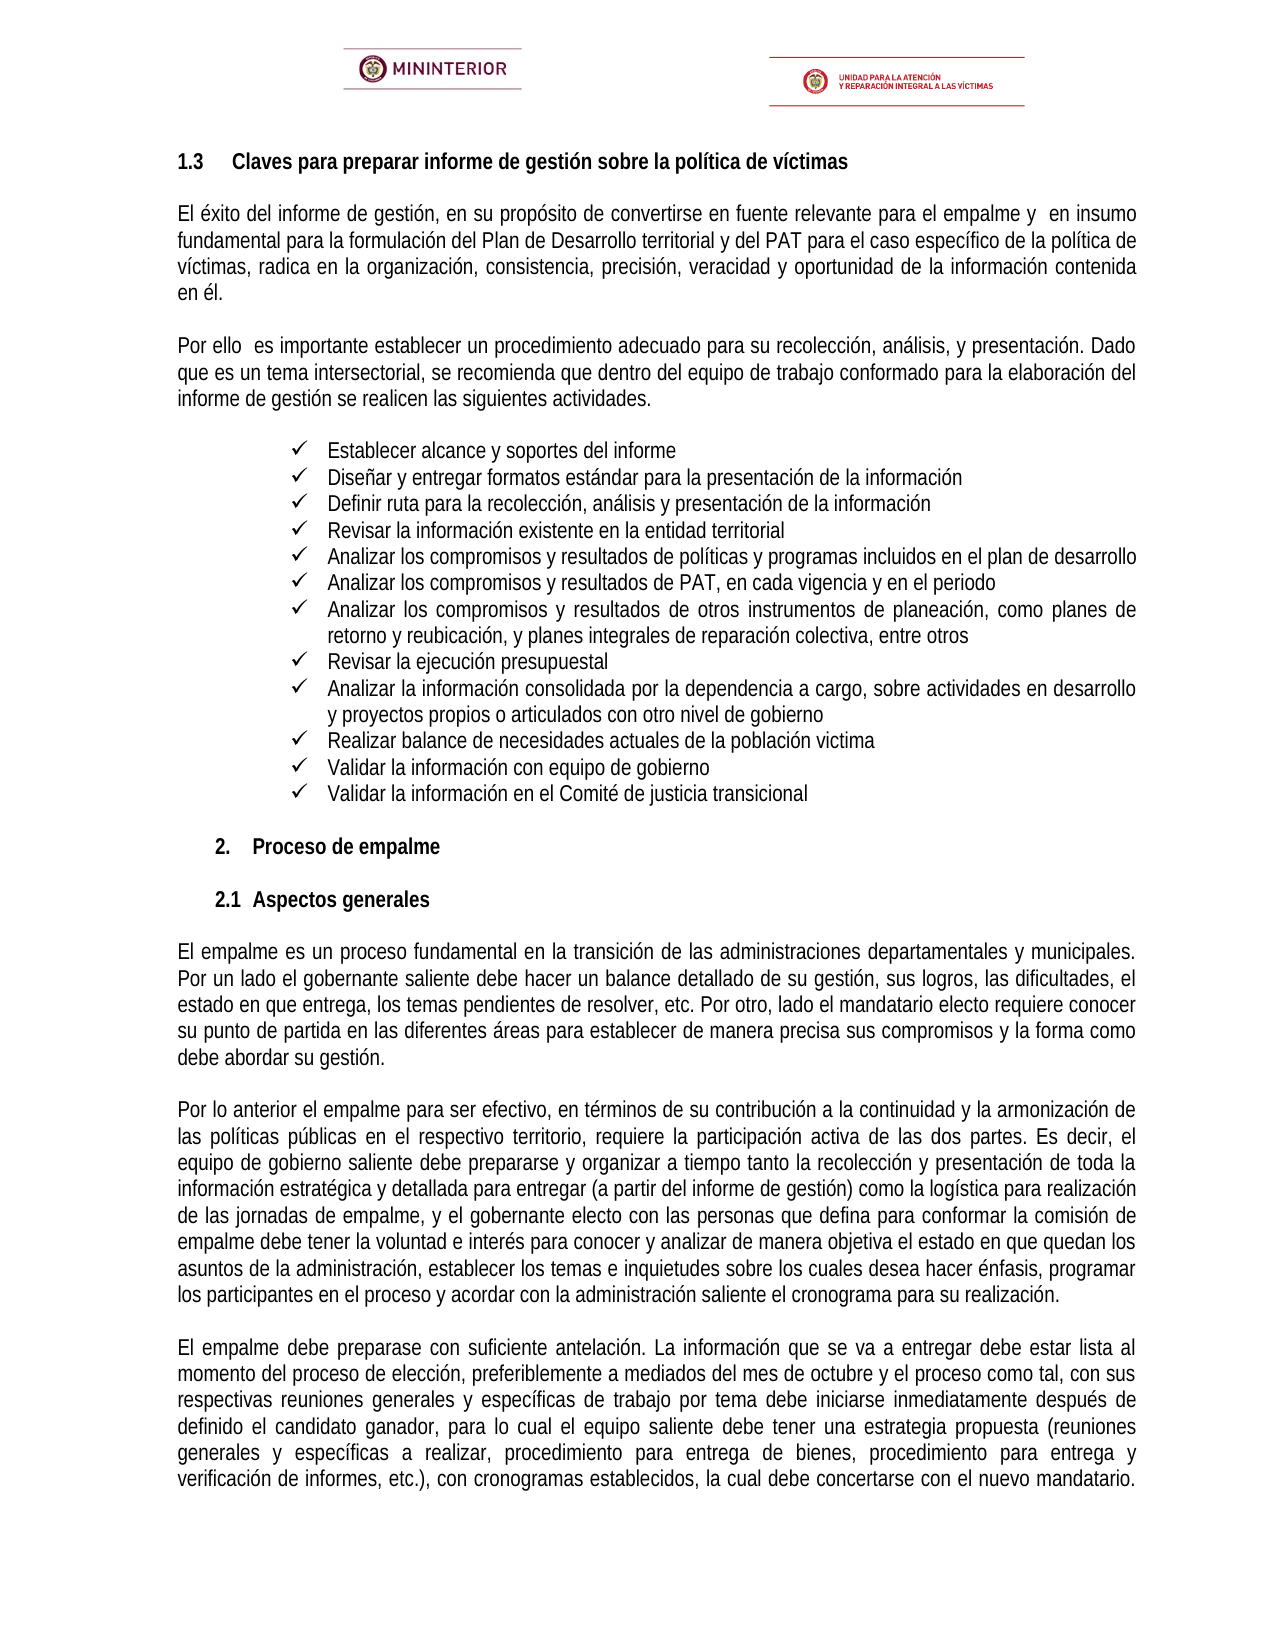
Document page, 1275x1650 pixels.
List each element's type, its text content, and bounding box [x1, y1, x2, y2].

list Analizar los compromisos y resultados de políticas y programas incluidos en el plan de desarrollo [290, 543, 1137, 569]
list Aspectos generales [215, 886, 1137, 912]
text El empalme es un proceso fundamental en la transición de las administraciones departamentales y municipales. Por un lado el gobernante saliente debe hacer un balance detallado de su gestión, sus logros, las dificultades, el estado en que entrega, los temas pendientes de resolver, etc. Por otro, lado el mandatario electo requiere conocer su punto de partida en las diferentes áreas para establecer de manera precisa sus compromisos y la forma como debe abordar su gestión. [177, 938, 1137, 1070]
list Revisar la información existente en la entidad territorial [290, 517, 1137, 543]
list Analizar los compromisos y resultados de otros instrumentos de planeación, como planes de retorno y reubicación, y planes integrales de reparación colectiva, entre otros [290, 596, 1137, 648]
list Claves para preparar informe de gestión sobre la política de víctimas [177, 148, 1137, 174]
list Realizar balance de necesidades actuales de la población victima [290, 727, 1137, 754]
list Establecer alcance y soportes del informe [290, 437, 1137, 464]
list Definir ruta para la recolección, análisis y presentación de la información [290, 490, 1137, 517]
list Proceso de empalme [215, 833, 1137, 859]
list Diseñar y entregar formatos estándar para la presentación de la información [290, 464, 1137, 490]
text Por ello es importante establecer un procedimiento adecuado para su recolección, análisis, y presentación. Dado que es un tema intersectorial, se recomienda que dentro del equipo de trabajo conformado para la elaboración del informe de gestión se realicen las siguientes actividades. [177, 332, 1137, 411]
text Por lo anterior el empalme para ser efectivo, en términos de su contribución a la continuidad y la armonización de las políticas públicas en el respectivo territorio, requiere la participación activa de las dos partes. Es decir, el equipo de gobierno saliente debe prepararse y organizar a tiempo tanto la recolección y presentación de toda la información estratégica y detallada para entregar (a partir del informe de gestión) como la logística para realización de las jornadas de empalme, y el gobernante electo con las personas que defina para conformar la comisión de empalme debe tener la voluntad e interés para conocer y analizar de manera objetiva el estado en que quedan los asuntos de la administración, establecer los temas e inquietudes sobre los cuales desea hacer énfasis, programar los participantes en el proceso y acordar con la administración saliente el cronograma para su realización. [177, 1096, 1137, 1307]
list Revisar la ejecución presupuestal [290, 648, 1137, 675]
list Analizar la información consolidada por la dependencia a cargo, sobre actividades en desarrollo y proyectos propios o articulados con otro nivel de gobierno [290, 675, 1137, 727]
list Validar la información en el Comité de justicia transicional [290, 780, 1137, 806]
picture [323, 30, 539, 103]
list Validar la información con equipo de gobierno [290, 754, 1137, 780]
list Analizar los compromisos y resultados de PAT, en cada vigencia y en el periodo [290, 569, 1137, 596]
picture [768, 17, 1025, 143]
text El éxito del informe de gestión, en su propósito de convertirse en fuente relevante para el empalme y en insumo fundamental para la formulación del Plan de Desarrollo territorial y del PAT para el caso específico de la política de víctimas, radica en la organización, consistencia, precisión, veracidad y oportunidad de la información contenida en él. [177, 200, 1137, 306]
